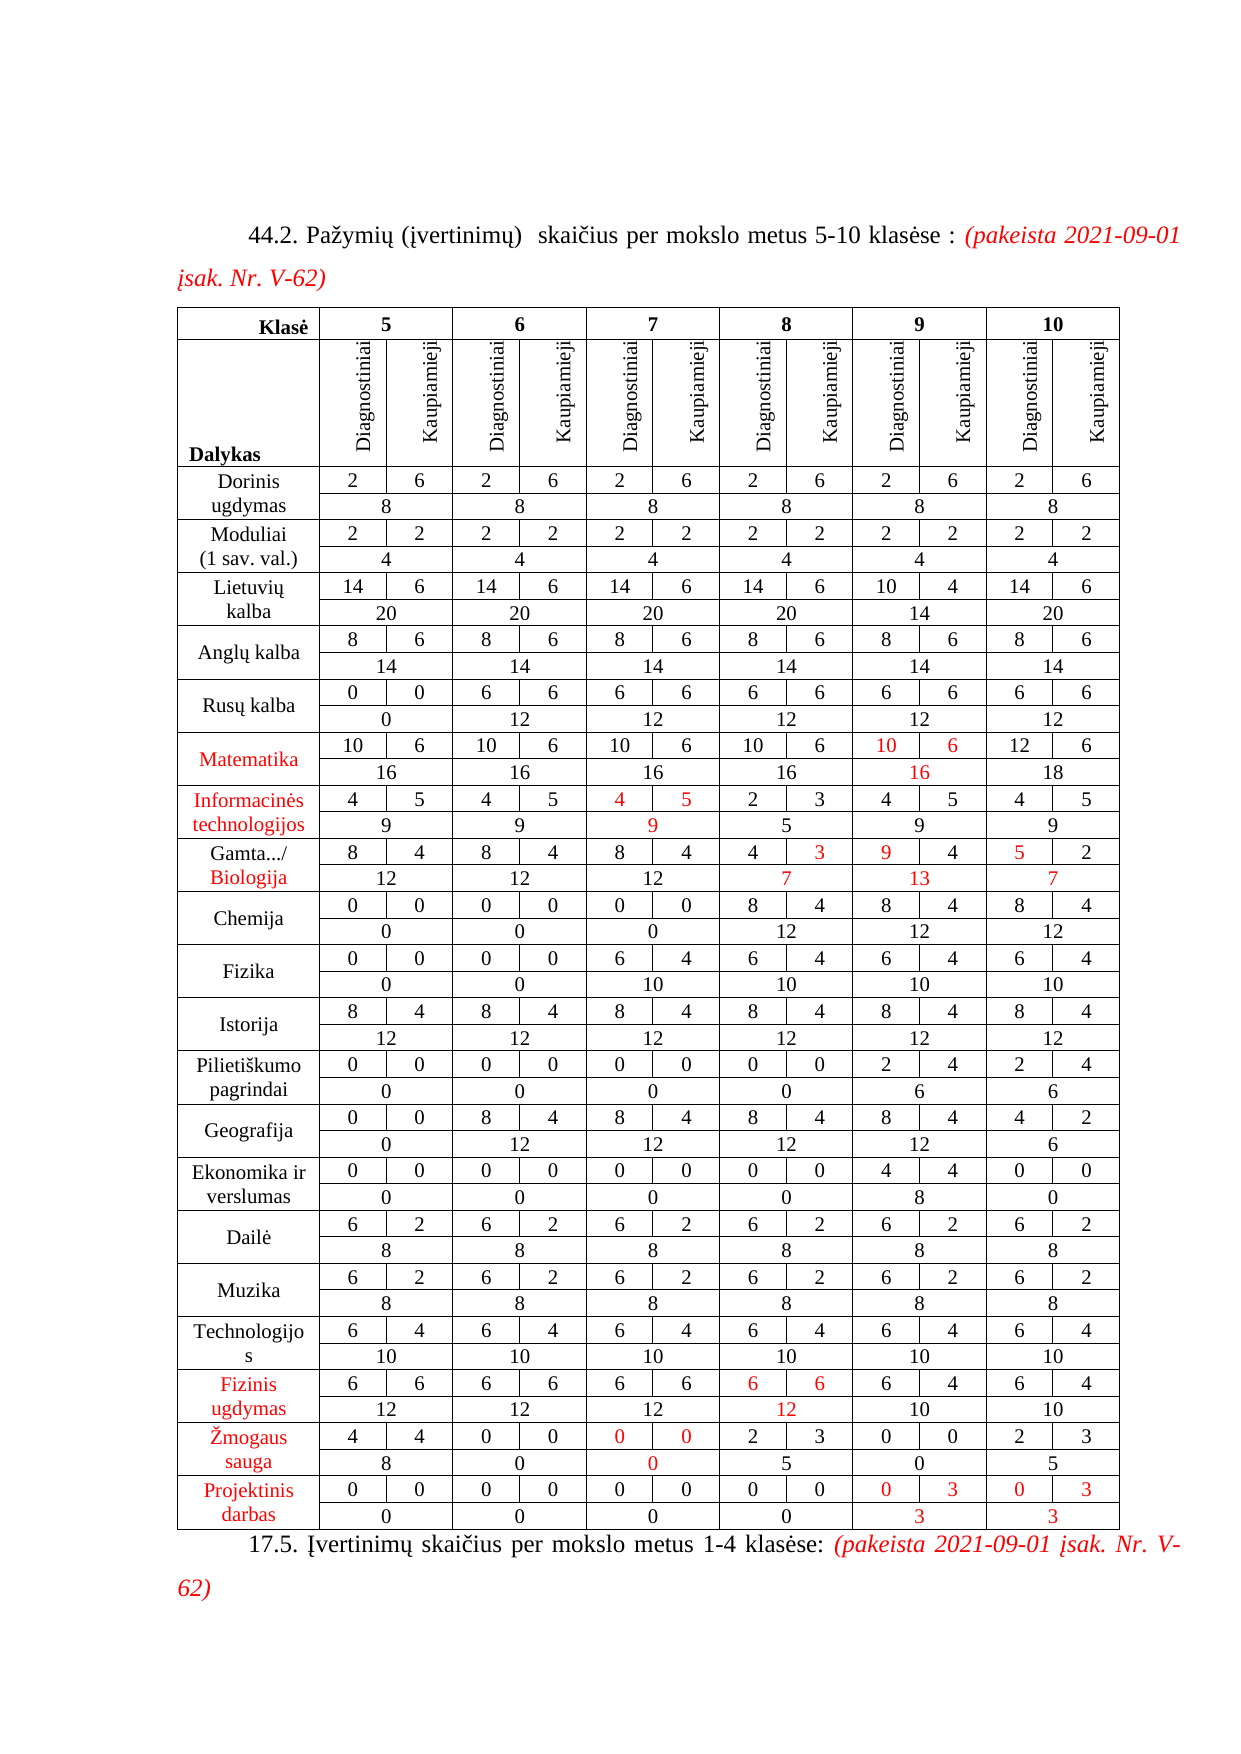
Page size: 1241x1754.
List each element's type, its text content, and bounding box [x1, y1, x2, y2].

table_cell Diagnostiniai [720, 340, 786, 466]
table_cell 2 [920, 1264, 986, 1289]
table_cell 6 [1053, 680, 1119, 705]
table_cell 14 [587, 573, 652, 599]
table_cell 6 [987, 1264, 1052, 1289]
table_cell Diagnostiniai [453, 340, 519, 466]
table_cell 4 [520, 998, 586, 1024]
table_cell 8 [720, 892, 786, 917]
table_cell 12 [720, 1397, 852, 1422]
table_cell 6 [853, 1211, 919, 1236]
table_cell Matematika [178, 733, 319, 785]
table_cell 6 [787, 680, 852, 705]
table_cell 14 [720, 653, 852, 678]
table_cell 10 [853, 972, 986, 997]
table_cell 9 [453, 812, 586, 838]
table_cell 6 [853, 1370, 919, 1396]
table_cell 6 [387, 573, 452, 599]
table_cell 6 [587, 1211, 652, 1236]
table_cell 8 [720, 1105, 786, 1130]
table_cell 6 [653, 573, 719, 599]
table_cell 8 [453, 1290, 586, 1316]
table_cell 3 [987, 1503, 1119, 1528]
table_header 5 [320, 308, 452, 339]
table_cell 8 [453, 626, 519, 652]
table_cell 0 [653, 1476, 719, 1502]
table_cell 9 [320, 812, 452, 838]
table_cell Lietuvių kalba [178, 573, 319, 625]
table_cell 2 [987, 1423, 1052, 1449]
table_cell 6 [1053, 733, 1119, 758]
table_cell 6 [920, 626, 986, 652]
table_cell 10 [453, 1344, 586, 1369]
table_cell 0 [987, 1184, 1119, 1210]
table_header 6 [453, 308, 586, 339]
table_cell 20 [587, 600, 719, 625]
table_cell 0 [387, 680, 452, 705]
table_cell 14 [853, 600, 986, 625]
table_cell 8 [853, 494, 986, 519]
table_cell 4 [387, 1423, 452, 1449]
table_cell 2 [520, 1211, 586, 1236]
table_header 10 [987, 308, 1119, 339]
table_cell 0 [320, 1476, 386, 1502]
table_cell 0 [520, 892, 586, 917]
table_cell 12 [987, 1025, 1119, 1050]
table_cell 8 [853, 1237, 986, 1263]
table_cell 0 [920, 1423, 986, 1449]
table_cell 12 [853, 1131, 986, 1157]
table_cell 8 [453, 494, 586, 519]
table_cell 8 [720, 1290, 852, 1316]
table_cell 8 [853, 892, 919, 917]
table_cell 0 [1053, 1158, 1119, 1183]
table_cell 8 [453, 1105, 519, 1130]
table_cell 6 [987, 1078, 1119, 1103]
table_cell 0 [987, 1476, 1052, 1502]
table_cell 6 [987, 1370, 1052, 1396]
table_cell 4 [1053, 1370, 1119, 1396]
table_cell 6 [987, 1211, 1052, 1236]
table_cell 8 [987, 1290, 1119, 1316]
table_cell 8 [587, 626, 652, 652]
table_cell Dorinis ugdymas [178, 467, 319, 519]
table_cell 12 [853, 706, 986, 732]
table_cell 0 [387, 1105, 452, 1130]
table_cell 8 [853, 1290, 986, 1316]
table_cell 6 [987, 1317, 1052, 1342]
table_cell 0 [720, 1184, 852, 1210]
table_cell 4 [853, 786, 919, 811]
table_cell 12 [320, 1397, 452, 1422]
table_cell 0 [320, 1503, 452, 1528]
table_cell 2 [1053, 1264, 1119, 1289]
table_cell 5 [920, 786, 986, 811]
table_cell 0 [387, 1158, 452, 1183]
table_cell 13 [853, 865, 986, 891]
table_cell 4 [920, 945, 986, 971]
table_cell 0 [853, 1476, 919, 1502]
table_cell 12 [720, 1131, 852, 1157]
table_cell 2 [987, 467, 1052, 492]
table_cell 0 [453, 972, 586, 997]
table_cell 6 [453, 1370, 519, 1396]
table_cell 6 [853, 1078, 986, 1103]
table_cell 8 [453, 998, 519, 1024]
table_cell 0 [653, 1158, 719, 1183]
table_cell 20 [720, 600, 852, 625]
table_cell 12 [320, 1025, 452, 1050]
table_cell 4 [320, 547, 452, 572]
table_cell 4 [1053, 945, 1119, 971]
table_cell 2 [853, 520, 919, 546]
table_cell 12 [453, 1131, 586, 1157]
table_cell 6 [920, 733, 986, 758]
table_cell 12 [453, 706, 586, 732]
table_cell 10 [720, 733, 786, 758]
table_cell 0 [453, 1503, 586, 1528]
table_cell 4 [453, 547, 586, 572]
table_cell Kaupiamieji [653, 340, 719, 466]
table_cell Istorija [178, 998, 319, 1050]
table_cell 4 [853, 1158, 919, 1183]
table_cell 2 [720, 467, 786, 492]
table_cell 10 [853, 733, 919, 758]
table_cell 0 [520, 1051, 586, 1077]
table_cell 4 [920, 998, 986, 1024]
table_cell Žmogaus sauga [178, 1423, 319, 1475]
table_cell 4 [320, 1423, 386, 1449]
table_cell 2 [853, 1051, 919, 1077]
table_cell 14 [853, 653, 986, 678]
table_cell 6 [787, 467, 852, 492]
table_cell 12 [453, 1397, 586, 1422]
table_cell 6 [853, 1317, 919, 1342]
table_cell 5 [1053, 786, 1119, 811]
table_cell 6 [587, 1264, 652, 1289]
table_cell 3 [853, 1503, 986, 1528]
table_cell 16 [587, 759, 719, 785]
table_cell Diagnostiniai [987, 340, 1052, 466]
table_cell 6 [387, 733, 452, 758]
table_cell Informacinės technologijos [178, 786, 319, 838]
table_cell 14 [987, 573, 1052, 599]
table_cell 2 [987, 520, 1052, 546]
table_cell Geografija [178, 1105, 319, 1157]
table_cell Rusų kalba [178, 680, 319, 732]
table_cell 0 [653, 892, 719, 917]
table_cell 8 [987, 626, 1052, 652]
table_cell 9 [987, 812, 1119, 838]
table_cell 4 [387, 998, 452, 1024]
table_cell 3 [920, 1476, 986, 1502]
table_cell 10 [453, 733, 519, 758]
table_cell Projektinis darbas [178, 1476, 319, 1528]
table_cell 6 [853, 1264, 919, 1289]
table_cell 5 [987, 839, 1052, 864]
table_cell 4 [787, 998, 852, 1024]
table_cell 4 [587, 786, 652, 811]
table_cell 5 [720, 812, 852, 838]
table_cell 14 [320, 653, 452, 678]
table_cell 0 [453, 892, 519, 917]
table_cell 6 [853, 945, 919, 971]
table_cell Pilietiškumo pagrindai [178, 1051, 319, 1103]
table_cell 4 [720, 547, 852, 572]
table_cell 6 [320, 1211, 386, 1236]
table_cell 0 [320, 945, 386, 971]
table_cell 2 [653, 1211, 719, 1236]
table_cell Diagnostiniai [587, 340, 652, 466]
table_cell 4 [920, 892, 986, 917]
table_cell 4 [920, 573, 986, 599]
table_cell 2 [720, 786, 786, 811]
table_cell 2 [1053, 520, 1119, 546]
table_cell 8 [587, 1237, 719, 1263]
table_cell 6 [787, 626, 852, 652]
table_cell 8 [720, 1237, 852, 1263]
table_cell 2 [453, 520, 519, 546]
table_cell 12 [987, 919, 1119, 944]
table_cell 8 [987, 494, 1119, 519]
table_cell 14 [720, 573, 786, 599]
table_cell 0 [320, 1131, 452, 1157]
table_cell 8 [320, 1237, 452, 1263]
table_header Klasė [178, 308, 319, 339]
table_cell Kaupiamieji [387, 340, 452, 466]
table_cell 4 [387, 839, 452, 864]
table_cell 4 [720, 839, 786, 864]
table_cell 10 [587, 733, 652, 758]
table_cell 6 [1053, 573, 1119, 599]
table_cell 6 [387, 467, 452, 492]
table_cell 8 [453, 1237, 586, 1263]
table_cell Fizika [178, 945, 319, 997]
table_cell 16 [720, 759, 852, 785]
table_cell Ekonomika ir verslumas [178, 1158, 319, 1210]
table_cell 6 [387, 1370, 452, 1396]
table_cell 4 [520, 1317, 586, 1342]
table_cell 6 [320, 1317, 386, 1342]
table_cell 5 [520, 786, 586, 811]
table_cell 2 [787, 1211, 852, 1236]
table_cell 10 [320, 733, 386, 758]
table_cell 0 [520, 1423, 586, 1449]
table_cell 0 [653, 1051, 719, 1077]
table_cell 0 [720, 1051, 786, 1077]
table_cell 6 [587, 680, 652, 705]
table_cell Diagnostiniai [320, 340, 386, 466]
table_cell 0 [787, 1051, 852, 1077]
table_cell 0 [320, 1051, 386, 1077]
table_cell 4 [787, 1105, 852, 1130]
table_cell 10 [720, 972, 852, 997]
table_cell 0 [387, 1051, 452, 1077]
table_cell 6 [987, 945, 1052, 971]
table_cell 2 [720, 520, 786, 546]
text 17.5. Įvertinimų skaičius per mokslo metus 1-4 klasėse: (pakeista 2021-09-01 įsak. Nr. V-62) [177, 1529, 1181, 1601]
table_cell 8 [987, 998, 1052, 1024]
table_cell 2 [1053, 839, 1119, 864]
table_cell 4 [653, 998, 719, 1024]
table_cell 4 [787, 945, 852, 971]
table_cell 8 [587, 494, 719, 519]
table_cell Gamta.../ Biologija [178, 839, 319, 891]
table_cell 9 [853, 839, 919, 864]
table_cell Moduliai (1 sav. val.) [178, 520, 319, 572]
table_cell 0 [320, 892, 386, 917]
table_cell 0 [453, 1078, 586, 1103]
table_cell 0 [520, 945, 586, 971]
table_cell 4 [653, 945, 719, 971]
table_header 7 [587, 308, 719, 339]
table_cell 14 [320, 573, 386, 599]
table_cell 6 [787, 733, 852, 758]
table_cell 9 [587, 812, 719, 838]
table_cell 4 [653, 1105, 719, 1130]
table_cell 6 [387, 626, 452, 652]
table_cell 4 [1053, 1317, 1119, 1342]
table_cell 6 [987, 1131, 1119, 1157]
table_cell 12 [987, 706, 1119, 732]
table_cell 8 [853, 626, 919, 652]
table_cell 0 [320, 706, 452, 732]
table_cell 6 [720, 1370, 786, 1396]
table_cell 0 [453, 1423, 519, 1449]
table_cell 2 [520, 520, 586, 546]
table_cell 6 [920, 467, 986, 492]
table_cell 0 [387, 1476, 452, 1502]
table_cell 0 [453, 1476, 519, 1502]
table_cell 0 [387, 945, 452, 971]
table_cell 6 [720, 680, 786, 705]
table_cell 4 [987, 547, 1119, 572]
table_cell 4 [787, 892, 852, 917]
table_cell 4 [920, 1051, 986, 1077]
table_cell 0 [587, 919, 719, 944]
table_cell 6 [653, 467, 719, 492]
table_cell 6 [653, 626, 719, 652]
table_cell 3 [1053, 1476, 1119, 1502]
table_cell 4 [1053, 892, 1119, 917]
table_cell 6 [720, 945, 786, 971]
table_cell 0 [520, 1476, 586, 1502]
table_cell 12 [587, 706, 719, 732]
table_cell 2 [1053, 1211, 1119, 1236]
table_cell 6 [720, 1264, 786, 1289]
table_cell 12 [320, 865, 452, 891]
table_cell 8 [587, 1290, 719, 1316]
table_cell 6 [853, 680, 919, 705]
table_cell 10 [853, 1344, 986, 1369]
table_cell 0 [453, 1450, 586, 1475]
table_cell 0 [587, 1503, 719, 1528]
table_cell 14 [987, 653, 1119, 678]
text 44.2. Pažymių (įvertinimų) skaičius per mokslo metus 5-10 klasėse : (pakeista 2021-09-01 įsak. Nr. V-62) [177, 220, 1181, 292]
table_cell 0 [720, 1476, 786, 1502]
table_cell 0 [320, 1158, 386, 1183]
table_cell 4 [920, 1105, 986, 1130]
table_cell 0 [520, 1158, 586, 1183]
table_cell 4 [653, 839, 719, 864]
table_cell 0 [587, 1450, 719, 1475]
table_header 9 [853, 308, 986, 339]
table_cell 0 [720, 1078, 852, 1103]
table_cell 2 [653, 1264, 719, 1289]
table_cell 2 [320, 467, 386, 492]
table_cell 2 [387, 1211, 452, 1236]
table_cell 6 [653, 680, 719, 705]
table_cell 16 [320, 759, 452, 785]
table_cell 8 [853, 1184, 986, 1210]
table_cell Anglų kalba [178, 626, 319, 678]
table_cell 6 [720, 1317, 786, 1342]
table_cell Kaupiamieji [787, 340, 852, 466]
table_cell 6 [520, 733, 586, 758]
table_cell 6 [987, 680, 1052, 705]
table_cell 2 [987, 1051, 1052, 1077]
table_cell 8 [320, 494, 452, 519]
table_cell 2 [387, 1264, 452, 1289]
table_cell 20 [453, 600, 586, 625]
table_cell 0 [587, 1078, 719, 1103]
table_cell 0 [320, 1184, 452, 1210]
table_cell 7 [987, 865, 1119, 891]
table_cell 4 [920, 1317, 986, 1342]
table_cell 8 [320, 839, 386, 864]
table_cell 6 [520, 680, 586, 705]
table_cell 2 [453, 467, 519, 492]
table_cell 10 [853, 573, 919, 599]
table_cell 6 [320, 1264, 386, 1289]
table_cell 4 [1053, 998, 1119, 1024]
table_cell 12 [853, 1025, 986, 1050]
table_cell 0 [320, 1105, 386, 1130]
table_cell 8 [320, 1450, 452, 1475]
table_cell 12 [587, 1131, 719, 1157]
table_cell 2 [920, 520, 986, 546]
table_cell 0 [720, 1158, 786, 1183]
table_cell 3 [787, 839, 852, 864]
table_cell 6 [587, 1370, 652, 1396]
table_cell 0 [853, 1423, 919, 1449]
table_cell 0 [387, 892, 452, 917]
table_cell 4 [787, 1317, 852, 1342]
table_cell 8 [587, 1105, 652, 1130]
table_cell 18 [987, 759, 1119, 785]
table_cell 4 [520, 839, 586, 864]
table_cell Fizinis ugdymas [178, 1370, 319, 1422]
table_cell 6 [1053, 467, 1119, 492]
table_cell 2 [787, 1264, 852, 1289]
table_cell 12 [587, 1397, 719, 1422]
table_cell 6 [320, 1370, 386, 1396]
table_cell 12 [720, 706, 852, 732]
table_cell 12 [853, 919, 986, 944]
table_cell Chemija [178, 892, 319, 944]
table_cell 4 [520, 1105, 586, 1130]
table_cell Kaupiamieji [520, 340, 586, 466]
table_cell 8 [987, 892, 1052, 917]
table_cell 8 [720, 494, 852, 519]
table_cell 4 [987, 1105, 1052, 1130]
table_cell Kaupiamieji [1053, 340, 1119, 466]
table_cell 10 [587, 1344, 719, 1369]
table_cell 2 [587, 467, 652, 492]
table_cell Dailė [178, 1211, 319, 1263]
table_cell 6 [520, 573, 586, 599]
table_cell 2 [720, 1423, 786, 1449]
table_cell 0 [787, 1158, 852, 1183]
table_cell 0 [453, 945, 519, 971]
table_cell 0 [587, 1051, 652, 1077]
table_cell 0 [453, 1158, 519, 1183]
table_cell 4 [587, 547, 719, 572]
table_cell 0 [320, 972, 452, 997]
table_cell 2 [320, 520, 386, 546]
table_cell 10 [853, 1397, 986, 1422]
table_cell 12 [587, 1025, 719, 1050]
table_cell 2 [387, 520, 452, 546]
table_cell 6 [920, 680, 986, 705]
table_cell 8 [587, 839, 652, 864]
table_cell Kaupiamieji [920, 340, 986, 466]
table_cell 0 [853, 1450, 986, 1475]
table_cell 14 [453, 573, 519, 599]
table_cell 0 [720, 1503, 852, 1528]
table_cell 5 [987, 1450, 1119, 1475]
table_cell 10 [320, 1344, 452, 1369]
table_cell 6 [453, 1317, 519, 1342]
table_cell 4 [853, 547, 986, 572]
table_cell Muzika [178, 1264, 319, 1316]
table_cell 6 [1053, 626, 1119, 652]
table_cell Technologijos [178, 1317, 319, 1369]
table_cell 6 [453, 680, 519, 705]
table_cell 2 [587, 520, 652, 546]
table_cell 2 [853, 467, 919, 492]
table_cell 12 [720, 919, 852, 944]
table_cell 10 [987, 972, 1119, 997]
table_cell 6 [587, 1317, 652, 1342]
table_cell 6 [653, 1370, 719, 1396]
table_cell 8 [853, 998, 919, 1024]
table_cell 10 [587, 972, 719, 997]
table_cell 2 [787, 520, 852, 546]
table_cell 8 [320, 626, 386, 652]
table_cell 0 [587, 1423, 652, 1449]
table_cell 3 [787, 786, 852, 811]
table_cell 14 [453, 653, 586, 678]
table_cell Diagnostiniai [853, 340, 919, 466]
table_cell 2 [653, 520, 719, 546]
table_cell 5 [720, 1450, 852, 1475]
table_cell 4 [387, 1317, 452, 1342]
table_cell 8 [720, 998, 786, 1024]
table_cell 8 [987, 1237, 1119, 1263]
table_cell 0 [987, 1158, 1052, 1183]
table_cell 4 [920, 1370, 986, 1396]
table_cell 8 [853, 1105, 919, 1130]
table_cell 3 [787, 1423, 852, 1449]
table_cell 0 [587, 1158, 652, 1183]
table_cell 16 [453, 759, 586, 785]
table_cell 8 [453, 839, 519, 864]
table_cell 4 [920, 839, 986, 864]
table_cell 16 [853, 759, 986, 785]
table_cell 8 [320, 998, 386, 1024]
table_cell 4 [987, 786, 1052, 811]
table_cell 0 [653, 1423, 719, 1449]
table_cell 10 [720, 1344, 852, 1369]
table_cell 8 [587, 998, 652, 1024]
table_cell 9 [853, 812, 986, 838]
table_cell 12 [987, 733, 1052, 758]
table_cell 4 [920, 1158, 986, 1183]
table_cell 8 [320, 1290, 452, 1316]
table_header 8 [720, 308, 852, 339]
table_cell 0 [787, 1476, 852, 1502]
table_cell 6 [787, 1370, 852, 1396]
table_cell 12 [720, 1025, 852, 1050]
table_cell 0 [453, 1051, 519, 1077]
table_cell 10 [987, 1397, 1119, 1422]
table_cell 0 [587, 1184, 719, 1210]
table_cell 0 [587, 892, 652, 917]
table_cell 14 [587, 653, 719, 678]
table_cell 2 [1053, 1105, 1119, 1130]
table_cell 4 [320, 786, 386, 811]
table_cell 0 [320, 1078, 452, 1103]
table_cell 20 [320, 600, 452, 625]
table_cell 5 [653, 786, 719, 811]
table_cell 5 [387, 786, 452, 811]
table_cell Dalykas [178, 340, 319, 466]
table_cell 6 [520, 1370, 586, 1396]
table_cell 12 [453, 1025, 586, 1050]
table_cell 10 [987, 1344, 1119, 1369]
table_cell 6 [587, 945, 652, 971]
table_cell 0 [320, 919, 452, 944]
table_cell 6 [453, 1211, 519, 1236]
table_cell 4 [453, 786, 519, 811]
table_cell 3 [1053, 1423, 1119, 1449]
table_cell 12 [587, 865, 719, 891]
table_cell 7 [720, 865, 852, 891]
table_cell 2 [520, 1264, 586, 1289]
table_cell 6 [653, 733, 719, 758]
table_cell 2 [920, 1211, 986, 1236]
table_cell 6 [720, 1211, 786, 1236]
table_cell 8 [720, 626, 786, 652]
table_cell 12 [453, 865, 586, 891]
table_cell 6 [520, 467, 586, 492]
table_cell 0 [587, 1476, 652, 1502]
table_cell 4 [1053, 1051, 1119, 1077]
table_cell 6 [787, 573, 852, 599]
table_cell 6 [520, 626, 586, 652]
table_cell 6 [453, 1264, 519, 1289]
table_cell 0 [453, 919, 586, 944]
table_cell 4 [653, 1317, 719, 1342]
table_cell 0 [320, 680, 386, 705]
table_cell 20 [987, 600, 1119, 625]
table_cell 0 [453, 1184, 586, 1210]
